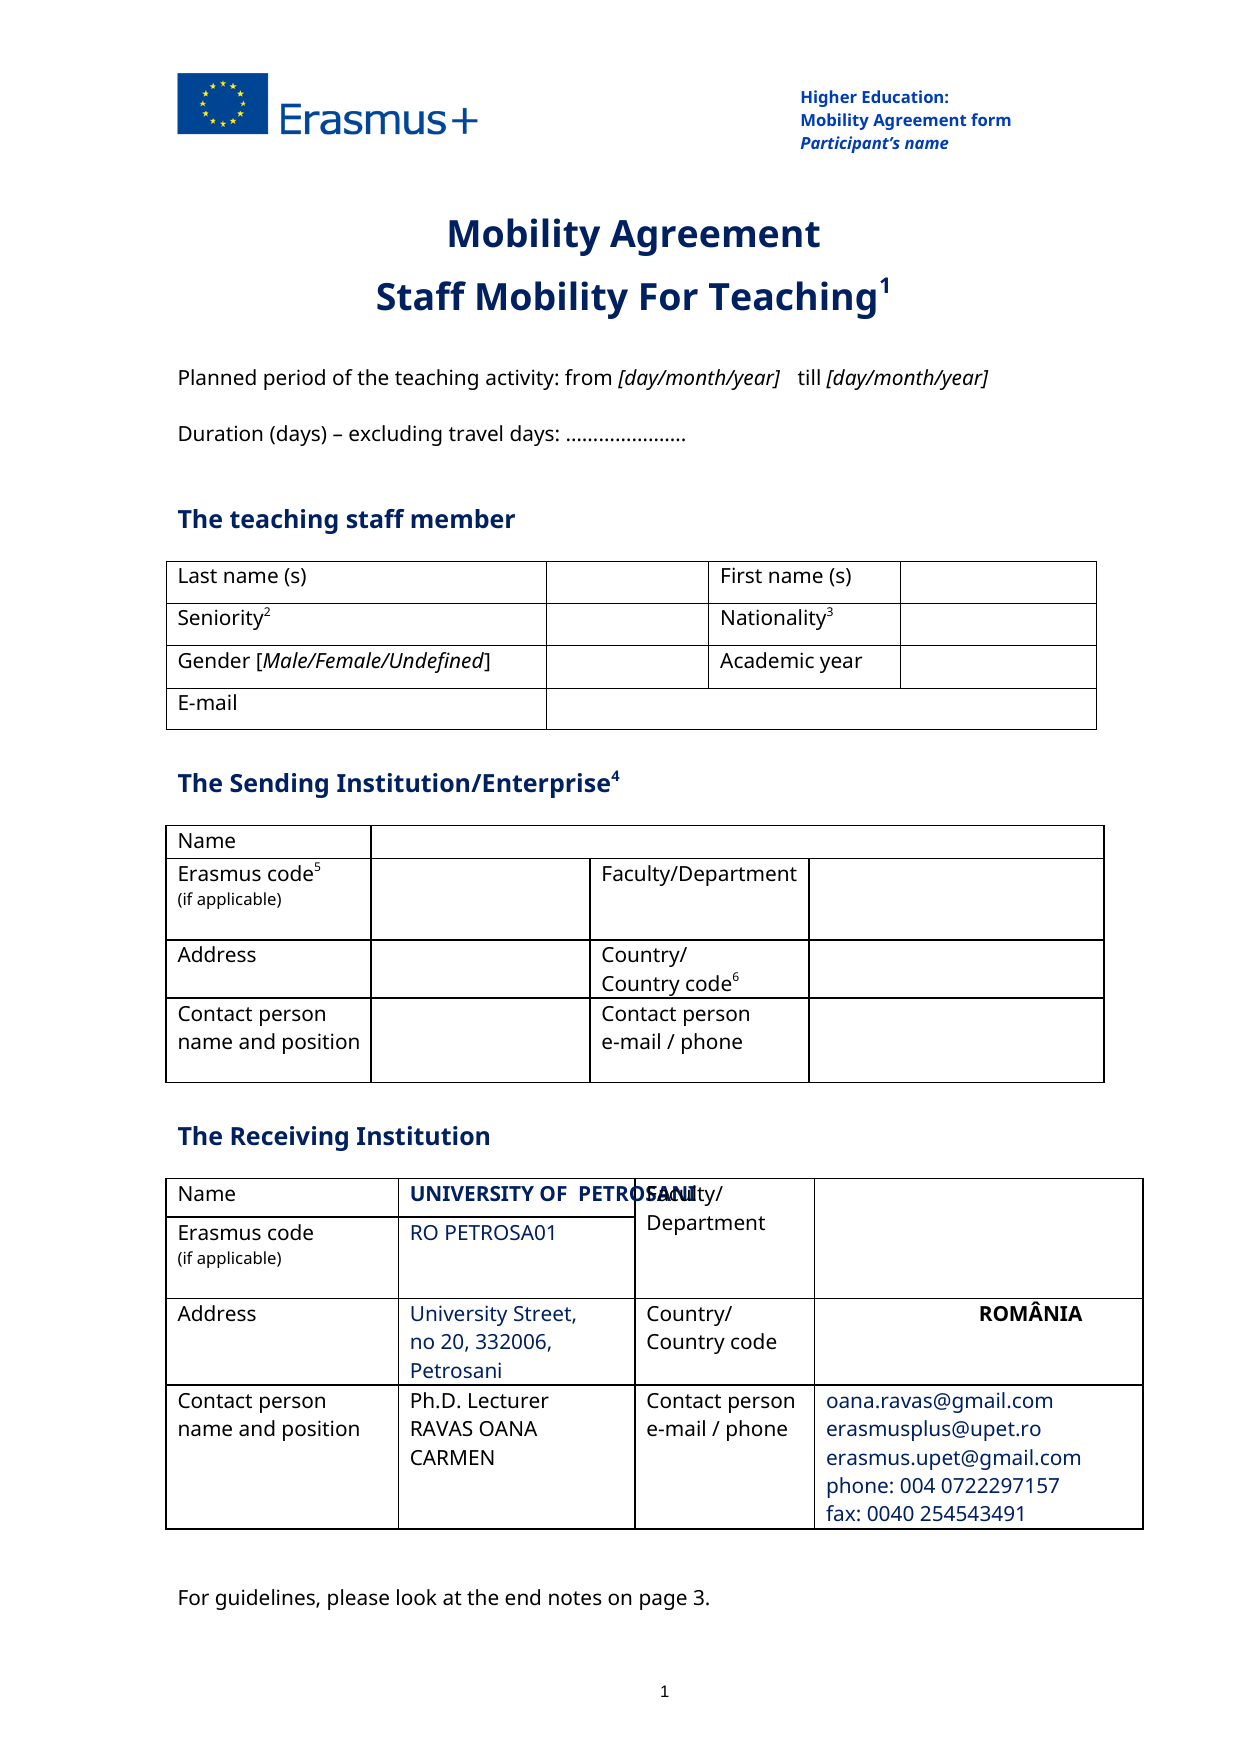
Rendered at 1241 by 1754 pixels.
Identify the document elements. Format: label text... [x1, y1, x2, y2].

table_header [372, 826, 1103, 857]
table_cell Contact person name and position [167, 999, 370, 1082]
table_cell Address [167, 941, 370, 997]
table_cell [547, 689, 1096, 729]
table_header Faculty/ Department [636, 1179, 814, 1297]
table_cell Faculty/Department [591, 859, 808, 939]
table_header [815, 1179, 1142, 1297]
text Duration (days) – excluding travel days: …………………. [177, 419, 1092, 448]
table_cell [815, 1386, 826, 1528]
table_header Last name (s) [167, 562, 546, 602]
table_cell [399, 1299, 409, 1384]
table_cell [372, 999, 589, 1082]
table_header Name [167, 826, 370, 857]
table_header Name [167, 1179, 398, 1216]
table_cell Ph.D. Lecturer RAVAS OANA CARMEN [399, 1386, 634, 1528]
subtitle For guidelines, please look at the end notes on page 3. [177, 1583, 1092, 1611]
table_cell Contact person e-mail / phone [636, 1386, 814, 1528]
table_header [547, 562, 708, 602]
table_cell RO PETROSA01 [399, 1218, 634, 1297]
text The teaching staff member [177, 501, 1196, 536]
table_cell Contact person e-mail / phone [591, 999, 808, 1082]
table_cell Erasmus code (if applicable) [167, 859, 370, 939]
table_cell [810, 999, 1103, 1082]
text Staff Mobility For Teaching [177, 271, 1089, 322]
table_cell Contact person name and position [167, 1386, 398, 1528]
text The Receiving Institution [177, 1118, 1196, 1153]
table_cell Seniority [167, 604, 546, 645]
text Planned period of the teaching activity: from [day/month/year] till [day/month/year] [177, 363, 1092, 391]
table_cell [901, 646, 1096, 687]
table_cell Nationality [709, 604, 900, 645]
table_cell Academic year [709, 646, 900, 687]
picture [177, 73, 478, 135]
text The Sending Institution/Enterprise [177, 766, 1196, 800]
table_cell Gender [Male/Female/Undefined] [167, 646, 546, 687]
table_cell [810, 859, 1103, 939]
table_cell [901, 604, 1096, 645]
text Mobility Agreement [177, 207, 1089, 258]
table_header [901, 562, 1096, 602]
table_cell Country/ Country code [636, 1299, 814, 1384]
table_header UNIVERSITY OF PETROSANI [399, 1179, 634, 1216]
table_cell [547, 604, 708, 645]
table_cell E-mail [167, 689, 546, 729]
table_header First name (s) [709, 562, 900, 602]
table_cell [372, 859, 589, 939]
table_cell [372, 941, 589, 997]
table_cell ROMÂNIA [815, 1299, 1142, 1384]
table_cell [810, 941, 1103, 997]
table_cell [547, 646, 708, 687]
table_cell Address [167, 1299, 398, 1384]
